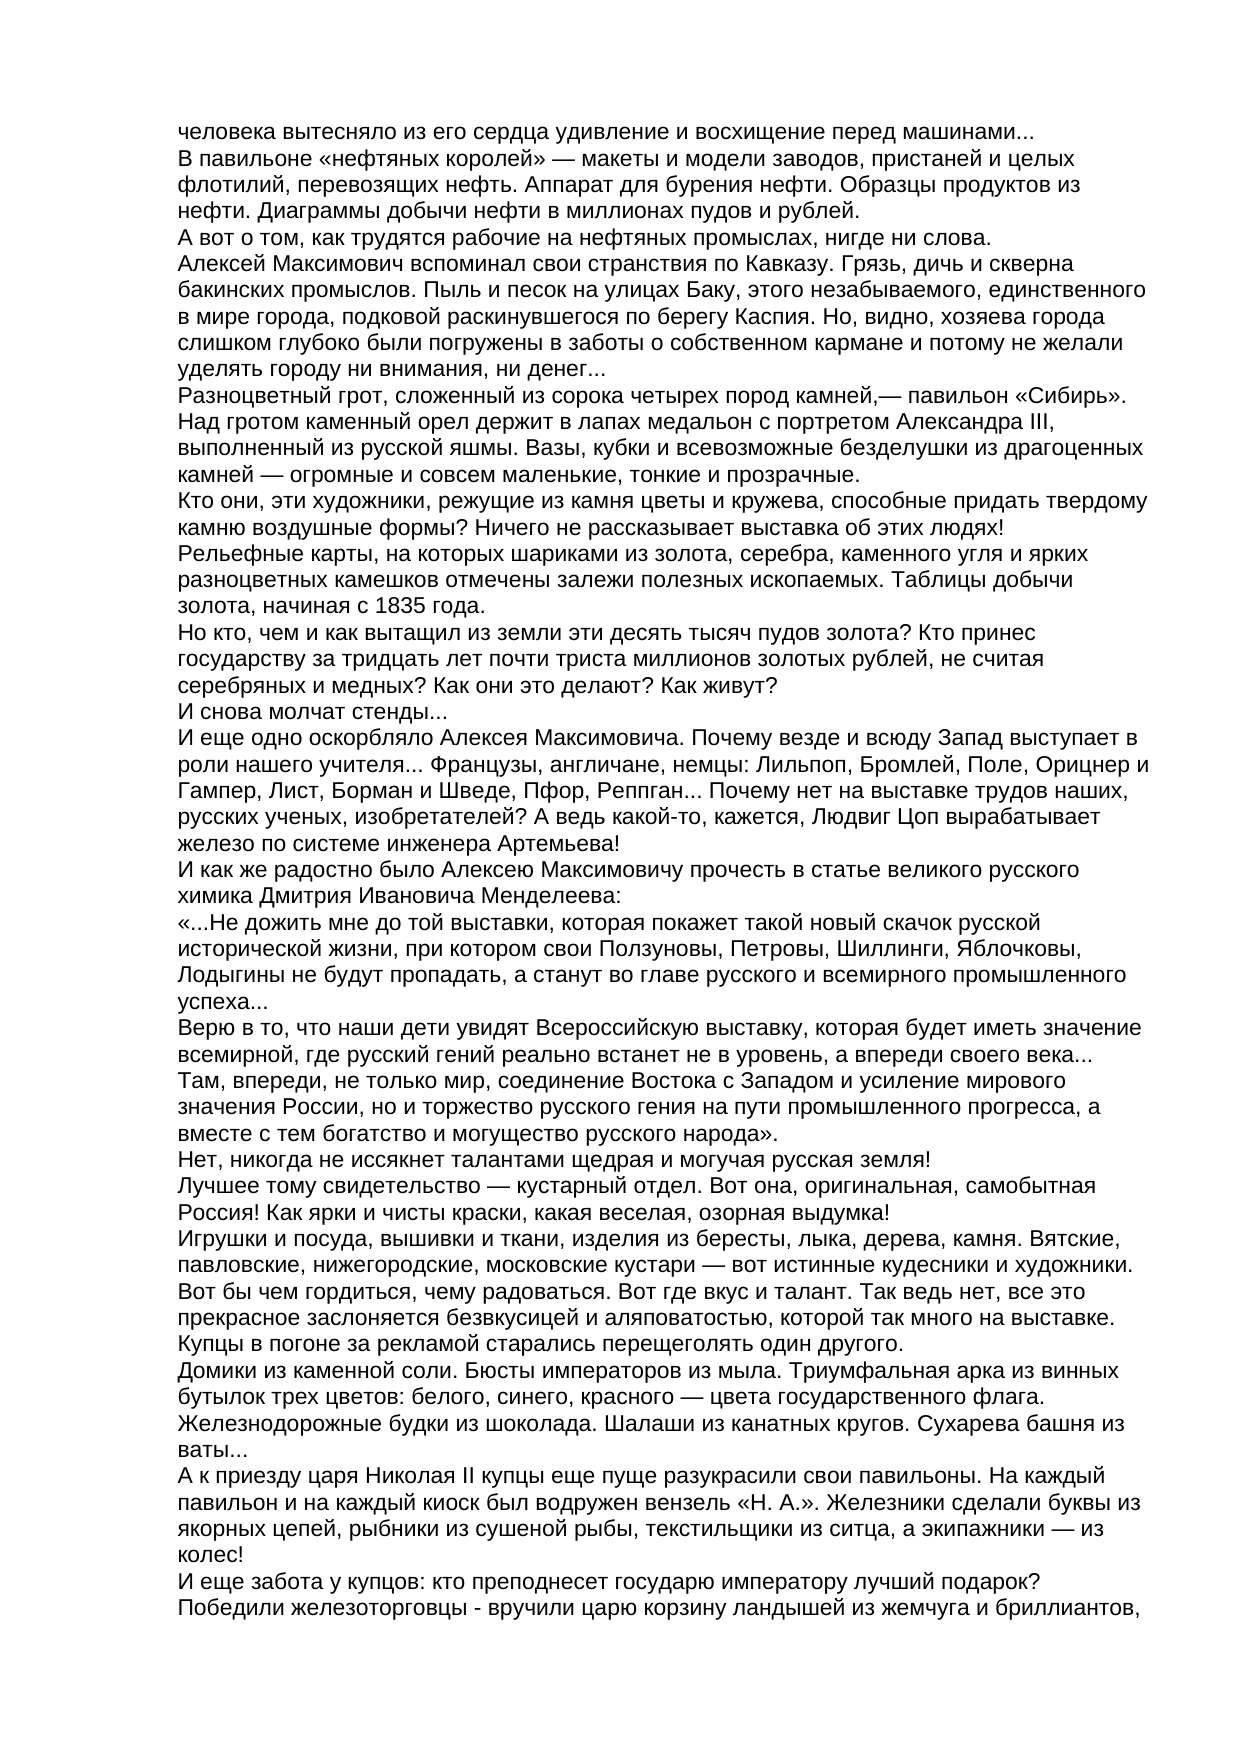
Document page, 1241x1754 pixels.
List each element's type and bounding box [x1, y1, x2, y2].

text [177, 118, 1152, 1620]
